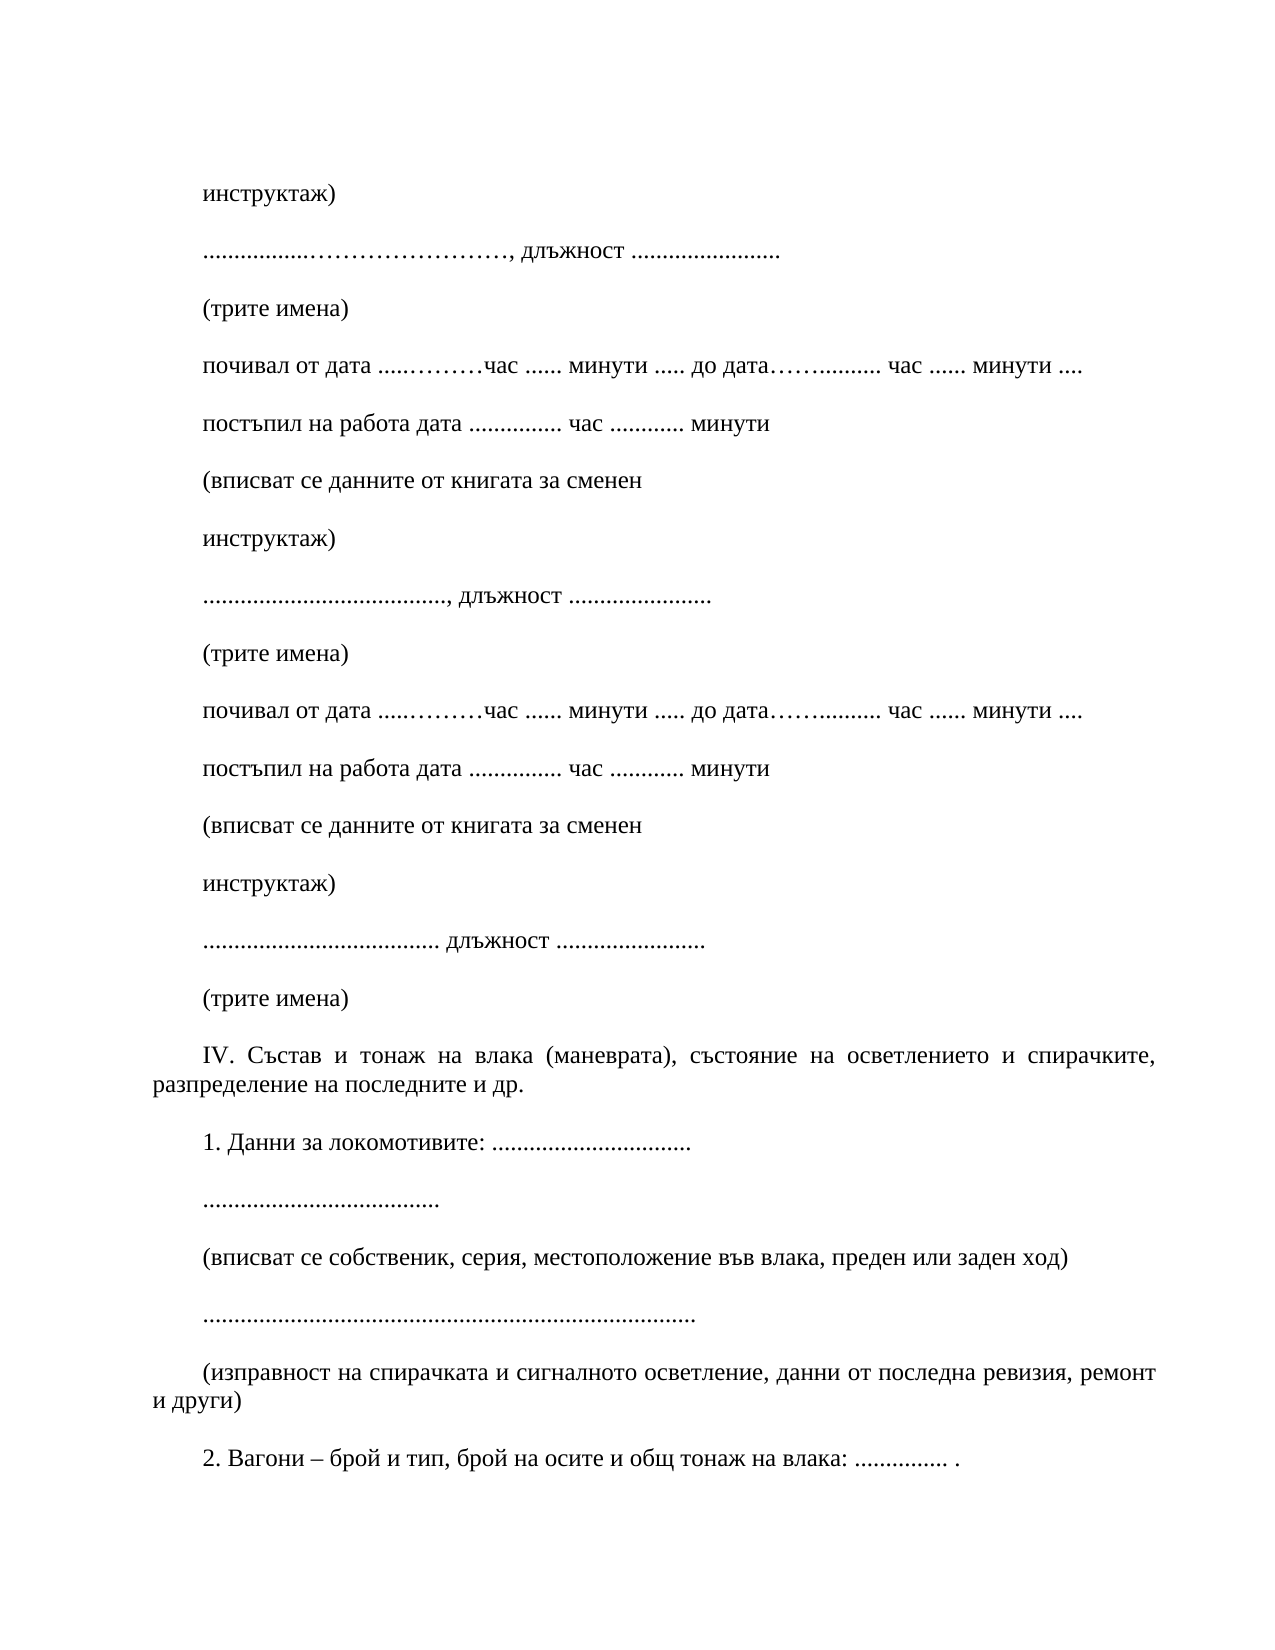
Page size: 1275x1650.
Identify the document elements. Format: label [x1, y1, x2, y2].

table_header [151, 148, 991, 1502]
